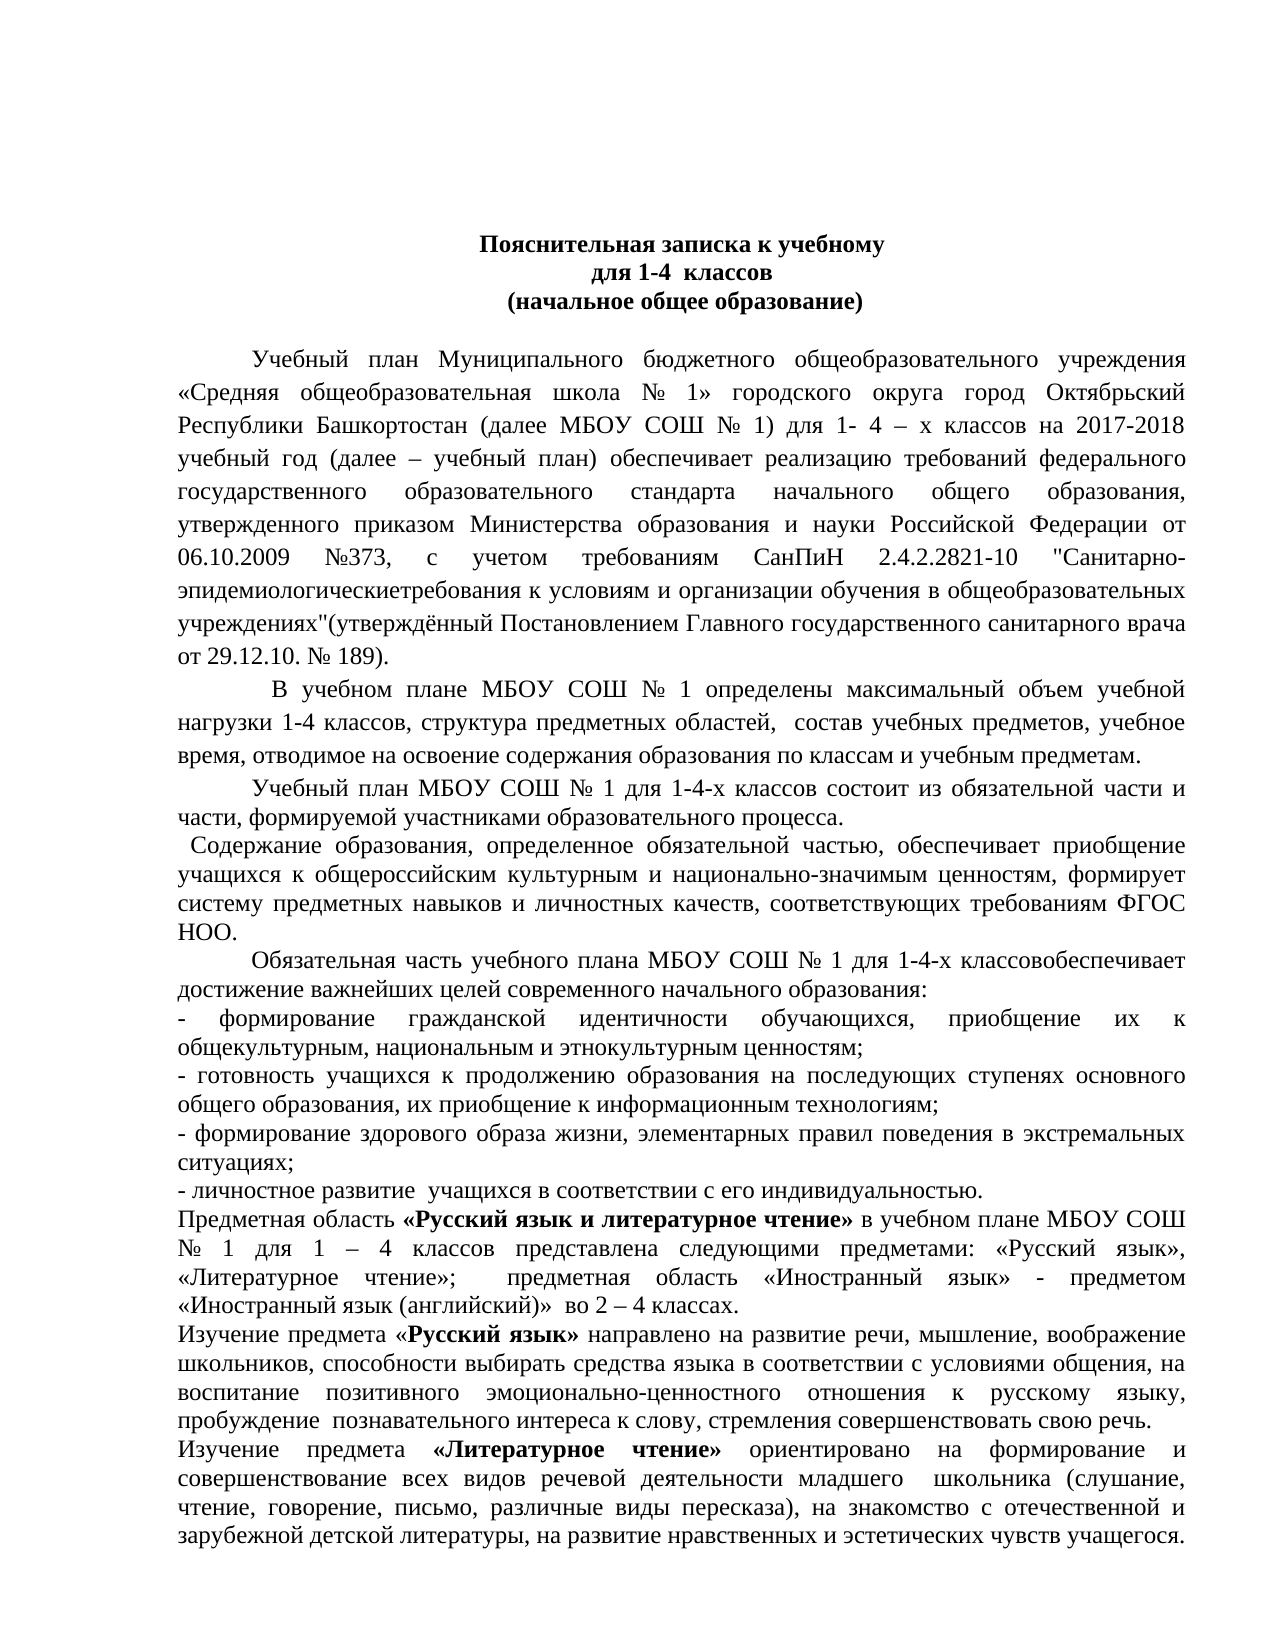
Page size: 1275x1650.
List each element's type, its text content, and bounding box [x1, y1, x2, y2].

text для 1-4 классов [177, 257, 1186, 286]
text Изучение предмета «Литературное чтение» ориентировано на формирование и совершенствование всех видов речевой деятельности младшего школьника (слушание, чтение, говорение, письмо, различные виды пересказа), на знакомство с отечественной и зарубежной детской литературы, на развитие нравственных и эстетических чувств учащегося. [177, 1434, 1186, 1549]
text Учебный план Муниципального бюджетного общеобразовательного учреждения «Средняя общеобразовательная школа № 1» городского округа город Октябрьский Республики Башкортостан (далее МБОУ СОШ № 1) для 1- 4 – х классов на 2017-2018 учебный год (далее – учебный план) обеспечивает реализацию требований федерального государственного образовательного стандарта начального общего образования, утвержденного приказом Министерства образования и науки Российской Федерации от 06.10.2009 №373, с учетом требованиям СанПиН 2.4.2.2821-10 "Санитарно-эпидемиологическиетребования к условиям и организации обучения в общеобразовательных учреждениях"(утверждённый Постановлением Главного государственного санитарного врача от 29.12.10. № 189). [177, 344, 1186, 669]
text (начальное общее образование) [177, 286, 1186, 315]
text - готовность учащихся к продолжению образования на последующих ступенях основного общего образования, их приобщение к информационным технологиям; [177, 1060, 1186, 1118]
text Предметная область «Русский язык и литературное чтение» в учебном плане МБОУ СОШ № 1 для 1 – 4 классов представлена следующими предметами: «Русский язык», «Литературное чтение»; предметная область «Иностранный язык» - предметом «Иностранный язык (английский)» во 2 – 4 классах. [177, 1204, 1186, 1319]
text - формирование здорового образа жизни, элементарных правил поведения в экстремальных ситуациях; [177, 1118, 1186, 1175]
text В учебном плане МБОУ СОШ № 1 определены максимальный объем учебной нагрузки 1-4 классов, структура предметных областей, состав учебных предметов, учебное время, отводимое на освоение содержания образования по классам и учебным предметам. [177, 674, 1186, 769]
text - личностное развитие учащихся в соответствии с его индивидуальностью. [177, 1175, 1186, 1204]
text Учебный план МБОУ СОШ № 1 для 1-4-х классов состоит из обязательной части и части, формируемой участниками образовательного процесса. [177, 773, 1186, 830]
text Содержание образования, определенное обязательной частью, обеспечивает приобщение учащихся к общероссийским культурным и национально-значимым ценностям, формирует систему предметных навыков и личностных качеств, соответствующих требованиям ФГОС НОО. [177, 830, 1186, 945]
text - формирование гражданской идентичности обучающихся, приобщение их к общекультурным, национальным и этнокультурным ценностям; [177, 1003, 1186, 1060]
text Изучение предмета «Русский язык» направлено на развитие речи, мышление, воображение школьников, способности выбирать средства языка в соответствии с условиями общения, на воспитание позитивного эмоционально-ценностного отношения к русскому языку, пробуждение познавательного интереса к слову, стремления совершенствовать свою речь. [177, 1319, 1186, 1434]
text Обязательная часть учебного плана МБОУ СОШ № 1 для 1-4-х классовобеспечивает достижение важнейших целей современного начального образования: [177, 945, 1186, 1003]
text Пояснительная записка к учебному [177, 229, 1186, 257]
